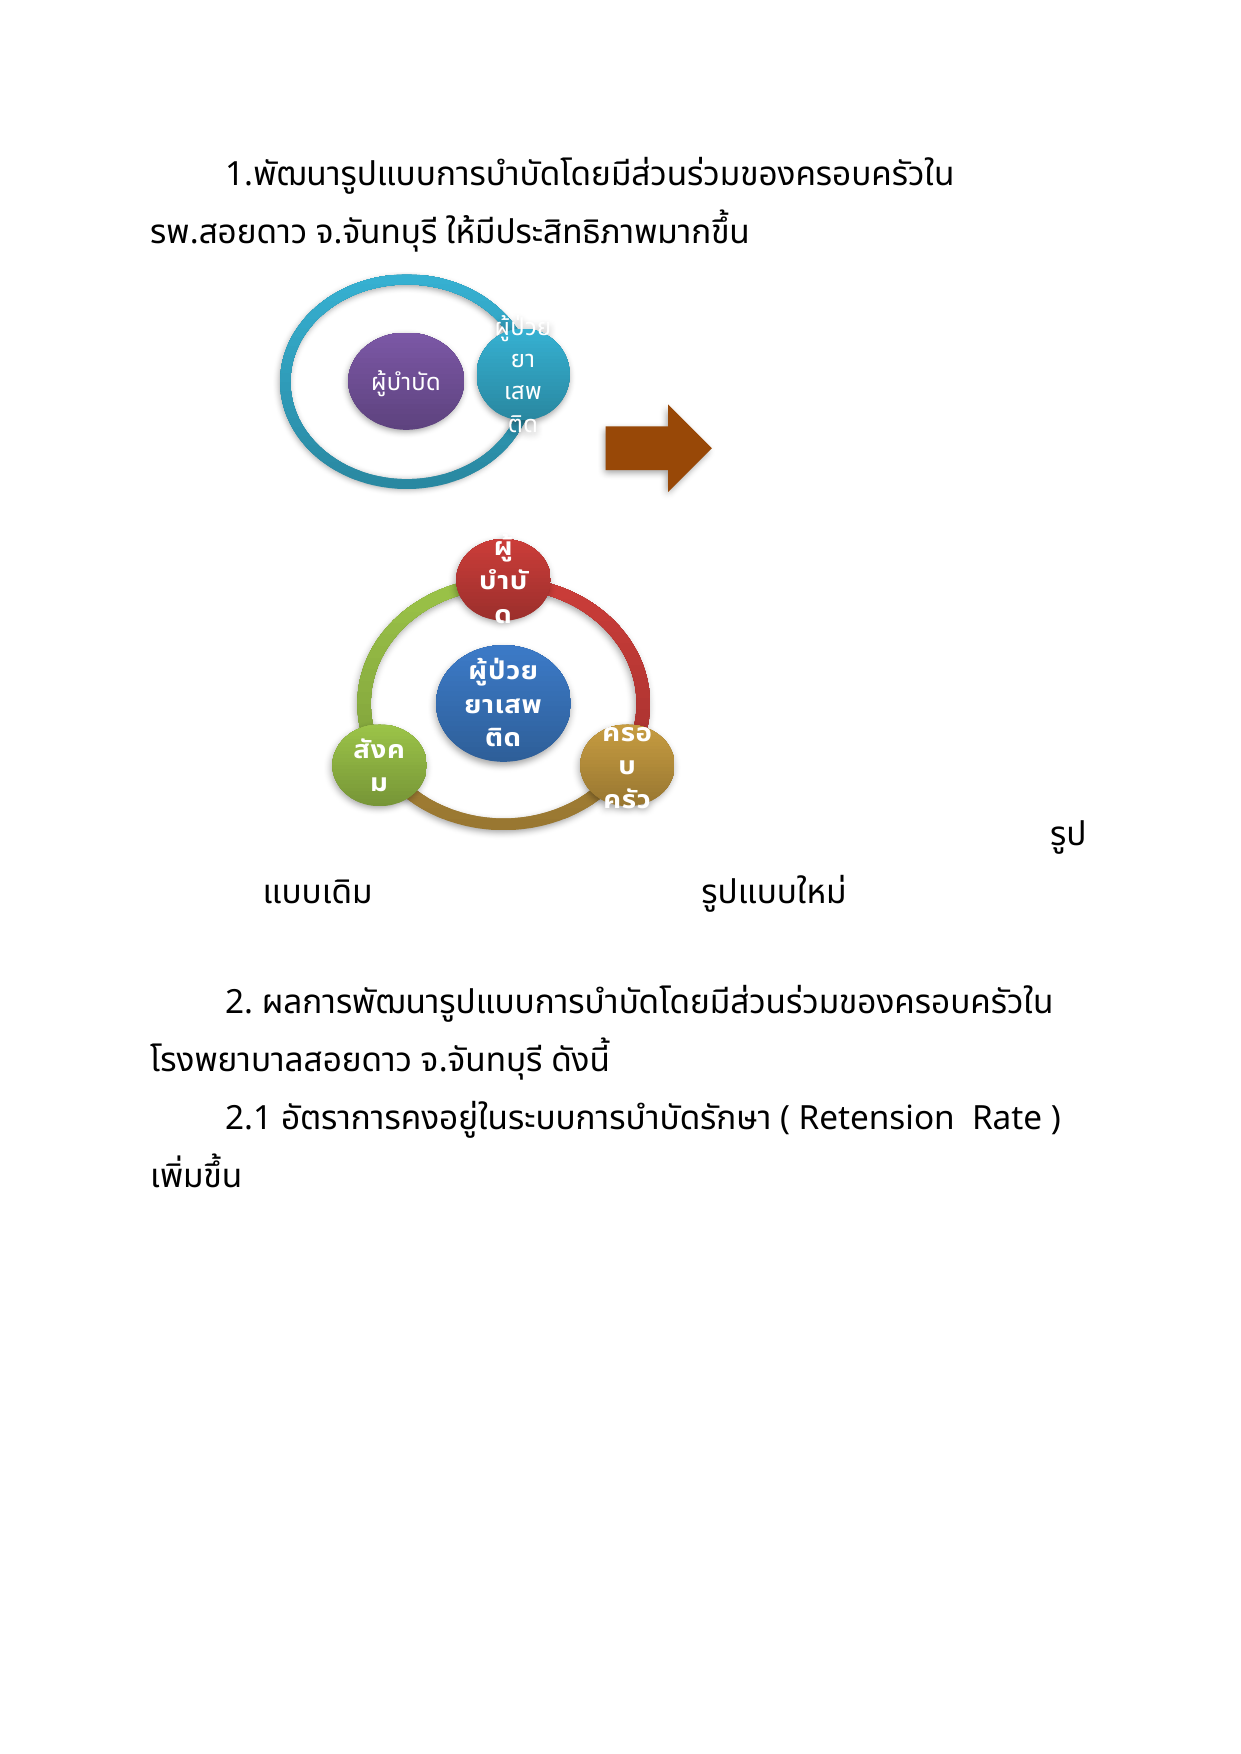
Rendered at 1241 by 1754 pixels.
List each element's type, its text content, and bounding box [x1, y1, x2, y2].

list รูปแบบเดิม รูปแบบใหม่ [262, 266, 1090, 918]
text 2.1 อัตราการคงอยู่ในระบบการบำบัดรักษา ( Retension Rate ) เพิ่มขึ้น [150, 1094, 1090, 1203]
text 1.พัฒนารูปแบบการบำบัดโดยมีส่วนร่วมของครอบครัวใน รพ.สอยดาว จ.จันทบุรี ให้มีประสิทธิภาพมากขึ้น [150, 150, 1090, 259]
text 2. ผลการพัฒนารูปแบบการบำบัดโดยมีส่วนร่วมของครอบครัวในโรงพยาบาลสอยดาว จ.จันทบุรี ดังนี้ [150, 978, 1090, 1087]
